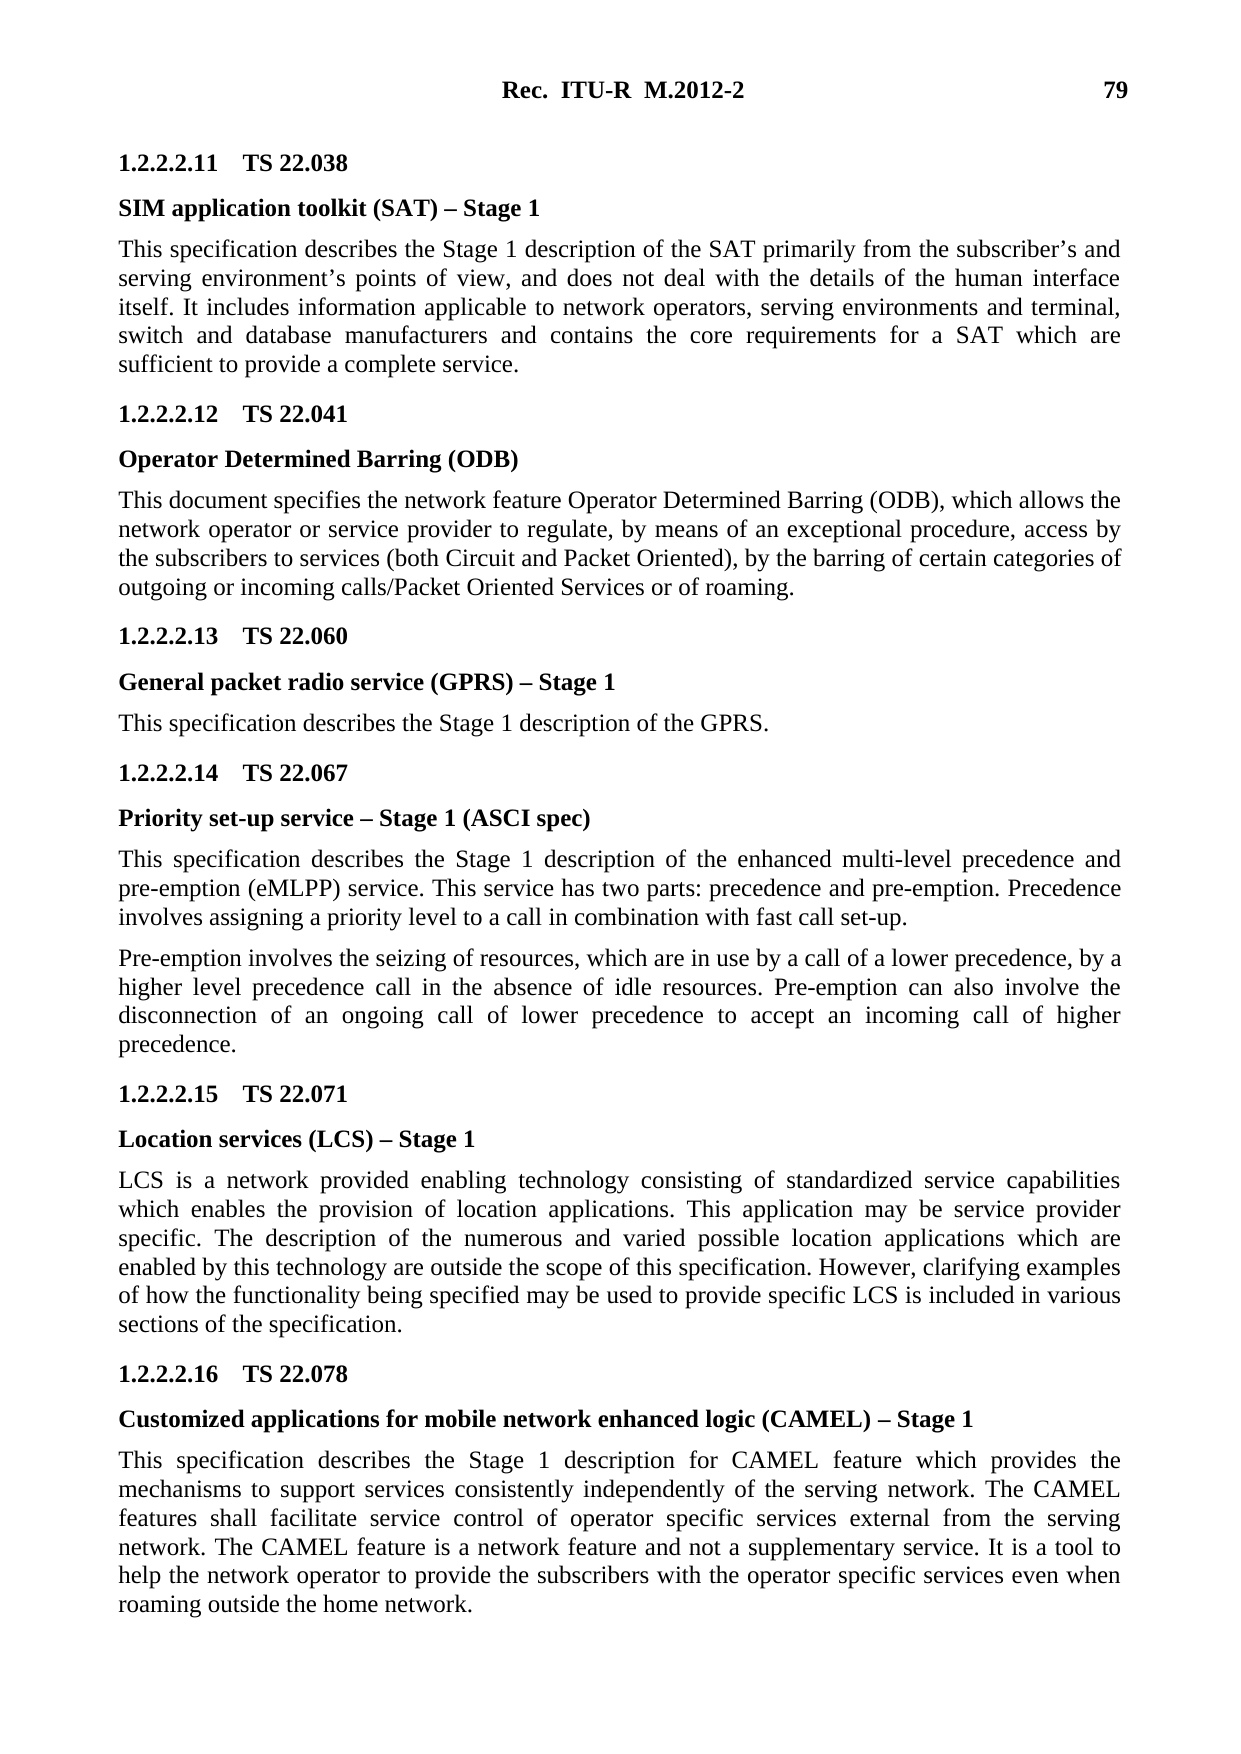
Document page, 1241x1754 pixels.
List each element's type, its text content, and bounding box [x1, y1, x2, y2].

text This specification describes the Stage 1 description of the SAT primarily from the subscriber’s and serving environment’s points of view, and does not deal with the details of the human interface itself. It includes information applicable to network operators, serving environments and terminal, switch and database manufacturers and contains the core requirements for a SAT which are sufficient to provide a complete service. [118, 234, 1122, 378]
text This document specifies the network feature Operator Determined Barring (ODB), which allows the network operator or service provider to regulate, by means of an exceptional procedure, access by the subscribers to services (both Circuit and Packet Oriented), by the barring of certain categories of outgoing or incoming calls/Packet Oriented Services or of roaming. [118, 486, 1122, 601]
subtitle Operator Determined Barring (ODB) [118, 444, 1122, 473]
text Pre-emption involves the seizing of resources, which are in use by a call of a lower precedence, by a higher level precedence call in the absence of idle resources. Pre-emption can also involve the disconnection of an ongoing call of lower precedence to accept an incoming call of higher precedence. [118, 943, 1122, 1058]
subtitle Location services (LCS) – Stage 1 [118, 1124, 1122, 1153]
text LCS is a network provided enabling technology consisting of standardized service capabilities which enables the provision of location applications. This application may be service provider specific. The description of the numerous and varied possible location applications which are enabled by this technology are outside the scope of this specification. However, clarifying examples of how the functionality being specified may be used to provide specific LCS is included in various sections of the specification. [118, 1166, 1122, 1338]
subtitle 1.2.2.2.14 TS 22.067 [118, 758, 1122, 786]
subtitle Priority set-up service – Stage 1 (ASCI spec) [118, 803, 1122, 832]
subtitle 1.2.2.2.11 TS 22.038 [118, 148, 1122, 176]
subtitle 1.2.2.2.15 TS 22.071 [118, 1079, 1122, 1108]
subtitle General packet radio service (GPRS) – Stage 1 [118, 667, 1122, 696]
subtitle 1.2.2.2.16 TS 22.078 [118, 1359, 1122, 1388]
text This specification describes the Stage 1 description of the GPRS. [118, 708, 1122, 737]
text This specification describes the Stage 1 description for CAMEL feature which provides the mechanisms to support services consistently independently of the serving network. The CAMEL features shall facilitate service control of operator specific services external from the serving network. The CAMEL feature is a network feature and not a supplementary service. It is a tool to help the network operator to provide the subscribers with the operator specific services even when roaming outside the home network. [118, 1446, 1122, 1618]
subtitle 1.2.2.2.13 TS 22.060 [118, 621, 1122, 650]
subtitle 1.2.2.2.12 TS 22.041 [118, 399, 1122, 428]
text This specification describes the Stage 1 description of the enhanced multi-level precedence and pre-emption (eMLPP) service. This service has two parts: precedence and pre-emption. Precedence involves assigning a priority level to a call in combination with fast call set-up. [118, 844, 1122, 931]
subtitle SIM application toolkit (SAT) – Stage 1 [118, 193, 1122, 222]
subtitle Customized applications for mobile network enhanced logic (CAMEL) – Stage 1 [118, 1404, 1122, 1433]
